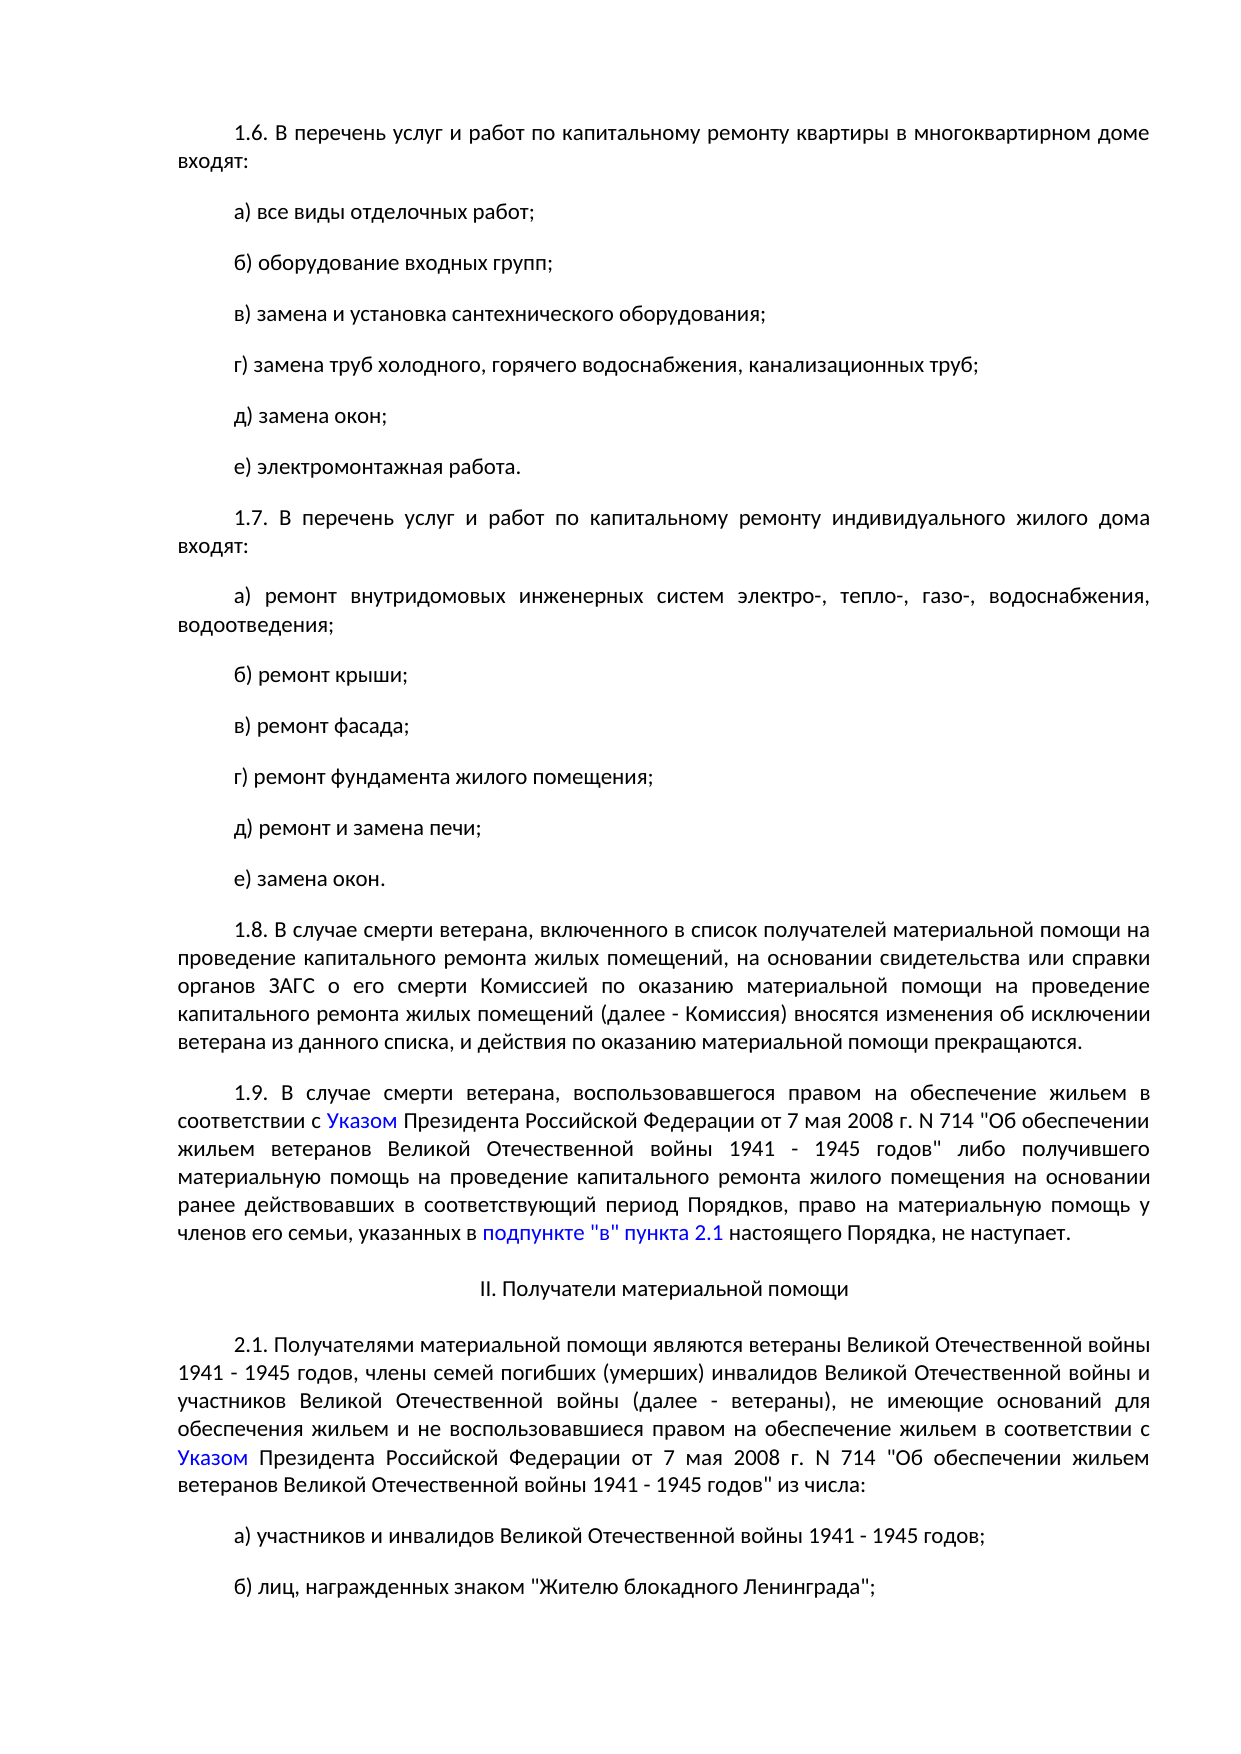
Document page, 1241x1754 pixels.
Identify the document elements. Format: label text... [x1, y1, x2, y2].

text б) ремонт крыши; [177, 661, 1152, 689]
text б) лиц, награжденных знаком "Жителю блокадного Ленинграда"; [177, 1572, 1152, 1601]
text 2.1. Получателями материальной помощи являются ветераны Великой Отечественной войны 1941 - 1945 годов, члены семей погибших (умерших) инвалидов Великой Отечественной войны и участников Великой Отечественной войны (далее - ветераны), не имеющие оснований для обеспечения жильем и не воспользовавшиеся правом на обеспечение жильем в соответствии с Указом Президента Российской Федерации от 7 мая 2008 г. N 714 "Об обеспечении жильем ветеранов Великой Отечественной войны 1941 - 1945 годов" из числа: [177, 1331, 1152, 1499]
text а) участников и инвалидов Великой Отечественной войны 1941 - 1945 годов; [177, 1522, 1152, 1549]
text г) ремонт фундамента жилого помещения; [177, 762, 1152, 791]
text е) электромонтажная работа. [177, 452, 1152, 480]
text а) ремонт внутридомовых инженерных систем электро-, тепло-, газо-, водоснабжения, водоотведения; [177, 582, 1152, 638]
text д) ремонт и замена печи; [177, 813, 1152, 841]
text 1.8. В случае смерти ветерана, включенного в список получателей материальной помощи на проведение капитального ремонта жилых помещений, на основании свидетельства или справки органов ЗАГС о его смерти Комиссией по оказанию материальной помощи на проведение капитального ремонта жилых помещений (далее - Комиссия) вносятся изменения об исключении ветерана из данного списка, и действия по оказанию материальной помощи прекращаются. [177, 915, 1152, 1055]
text в) ремонт фасада; [177, 712, 1152, 739]
text е) замена окон. [177, 864, 1152, 892]
text II. Получатели материальной помощи [177, 1274, 1152, 1302]
text г) замена труб холодного, горячего водоснабжения, канализационных труб; [177, 350, 1152, 378]
text а) все виды отделочных работ; [177, 197, 1152, 225]
text 1.6. В перечень услуг и работ по капитальному ремонту квартиры в многоквартирном доме входят: [177, 118, 1152, 174]
text 1.7. В перечень услуг и работ по капитальному ремонту индивидуального жилого дома входят: [177, 503, 1152, 559]
text д) замена окон; [177, 401, 1152, 429]
text 1.9. В случае смерти ветерана, воспользовавшегося правом на обеспечение жильем в соответствии с Указом Президента Российской Федерации от 7 мая 2008 г. N 714 "Об обеспечении жильем ветеранов Великой Отечественной войны 1941 - 1945 годов" либо получившего материальную помощь на проведение капитального ремонта жилого помещения на основании ранее действовавших в соответствующий период Порядков, право на материальную помощь у членов его семьи, указанных в подпункте "в" пункта 2.1 настоящего Порядка, не наступает. [177, 1078, 1152, 1246]
text в) замена и установка сантехнического оборудования; [177, 299, 1152, 327]
text б) оборудование входных групп; [177, 248, 1152, 276]
